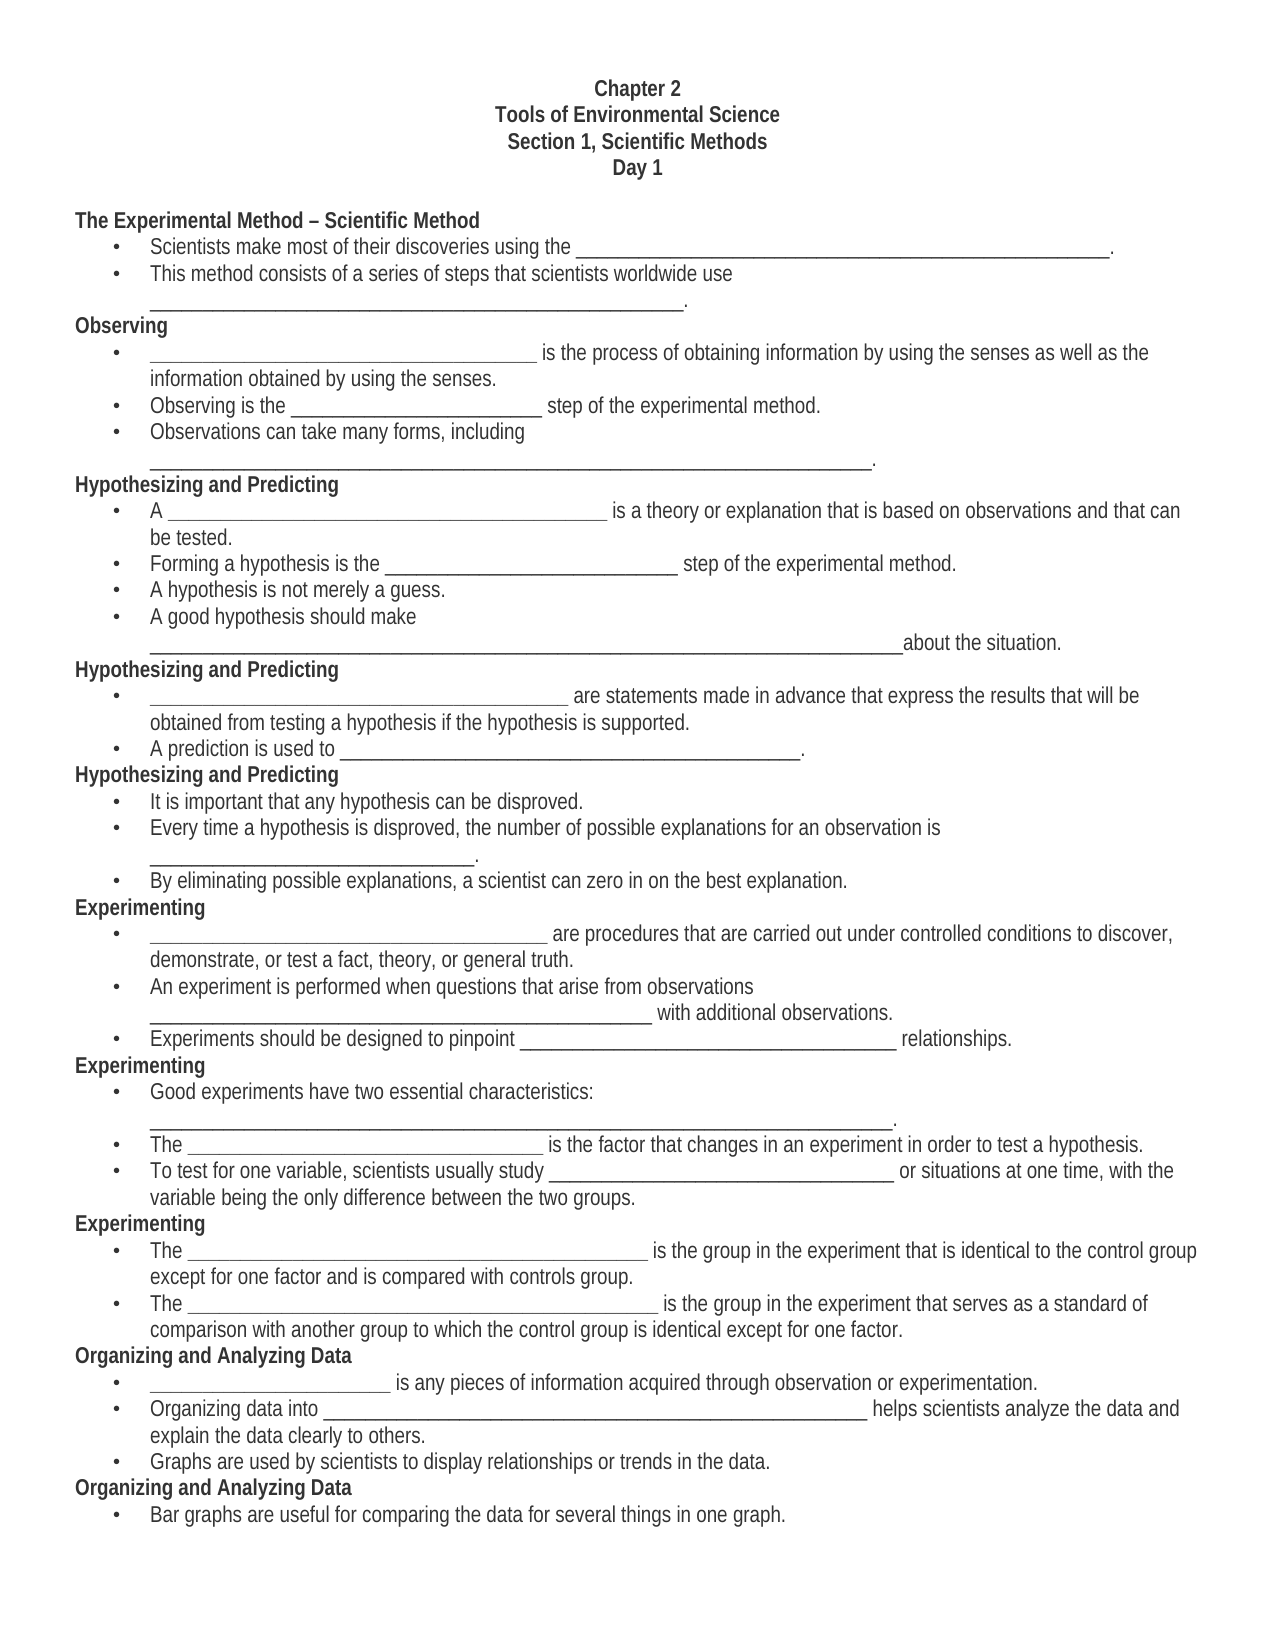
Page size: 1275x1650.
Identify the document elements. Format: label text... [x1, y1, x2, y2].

list It is important that any hypothesis can be disproved. [112, 788, 1200, 814]
list Good experiments have two essential characteristics: _______________________________________________________________________. [112, 1078, 1200, 1131]
list The ____________________________________________ is the group in the experiment that is identical to the control group except for one factor and is compared with controls group. [112, 1237, 1200, 1289]
list Observations can take many forms, including _____________________________________________________________________. [112, 418, 1200, 471]
text Section 1, Scientific Methods [75, 128, 1200, 154]
list A hypothesis is not merely a guess. [112, 576, 1200, 603]
list ________________________________________ are statements made in advance that express the results that will be obtained from testing a hypothesis if the hypothesis is supported. [112, 682, 1200, 735]
list The __________________________________ is the factor that changes in an experiment in order to test a hypothesis. [112, 1131, 1200, 1157]
list To test for one variable, scientists usually study _________________________________ or situations at one time, with the variable being the only difference between the two groups. [112, 1157, 1200, 1210]
list By eliminating possible explanations, a scientist can zero in on the best explanation. [112, 867, 1200, 893]
text Experimenting [75, 1052, 1200, 1078]
list Every time a hypothesis is disproved, the number of possible explanations for an observation is _______________________________. [112, 814, 1200, 867]
list This method consists of a series of steps that scientists worldwide use ___________________________________________________. [112, 259, 1200, 312]
text Organizing and Analyzing Data [75, 1474, 1200, 1501]
text Chapter 2 [75, 75, 1200, 101]
text Hypothesizing and Predicting [75, 656, 1200, 682]
list ______________________________________ are procedures that are carried out under controlled conditions to discover, demonstrate, or test a fact, theory, or general truth. [112, 920, 1200, 973]
list _______________________ is any pieces of information acquired through observation or experimentation. [112, 1369, 1200, 1395]
text The Experimental Method – Scientific Method [75, 207, 1200, 233]
list An experiment is performed when questions that arise from observations ________________________________________________ with additional observations. [112, 973, 1200, 1025]
list Graphs are used by scientists to display relationships or trends in the data. [112, 1448, 1200, 1474]
text Organizing and Analyzing Data [75, 1342, 1200, 1369]
text Experimenting [75, 893, 1200, 920]
list Scientists make most of their discoveries using the ___________________________________________________. [112, 233, 1200, 259]
text Observing [75, 312, 1200, 339]
list A good hypothesis should make ________________________________________________________________________about the situation. [112, 603, 1200, 656]
text Day 1 [75, 154, 1200, 180]
list Experiments should be designed to pinpoint ____________________________________ relationships. [112, 1025, 1200, 1052]
list A prediction is used to ____________________________________________. [112, 735, 1200, 761]
list Forming a hypothesis is the ____________________________ step of the experimental method. [112, 550, 1200, 576]
text Hypothesizing and Predicting [75, 761, 1200, 788]
list A __________________________________________ is a theory or explanation that is based on observations and that can be tested. [112, 497, 1200, 550]
list Bar graphs are useful for comparing the data for several things in one graph. [112, 1501, 1200, 1527]
list Organizing data into ____________________________________________________ helps scientists analyze the data and explain the data clearly to others. [112, 1395, 1200, 1448]
list The _____________________________________________ is the group in the experiment that serves as a standard of comparison with another group to which the control group is identical except for one factor. [112, 1289, 1200, 1342]
list _____________________________________ is the process of obtaining information by using the senses as well as the information obtained by using the senses. [112, 339, 1200, 392]
text Tools of Environmental Science [75, 101, 1200, 128]
list Observing is the ________________________ step of the experimental method. [112, 392, 1200, 418]
text Hypothesizing and Predicting [75, 471, 1200, 497]
text Experimenting [75, 1210, 1200, 1237]
